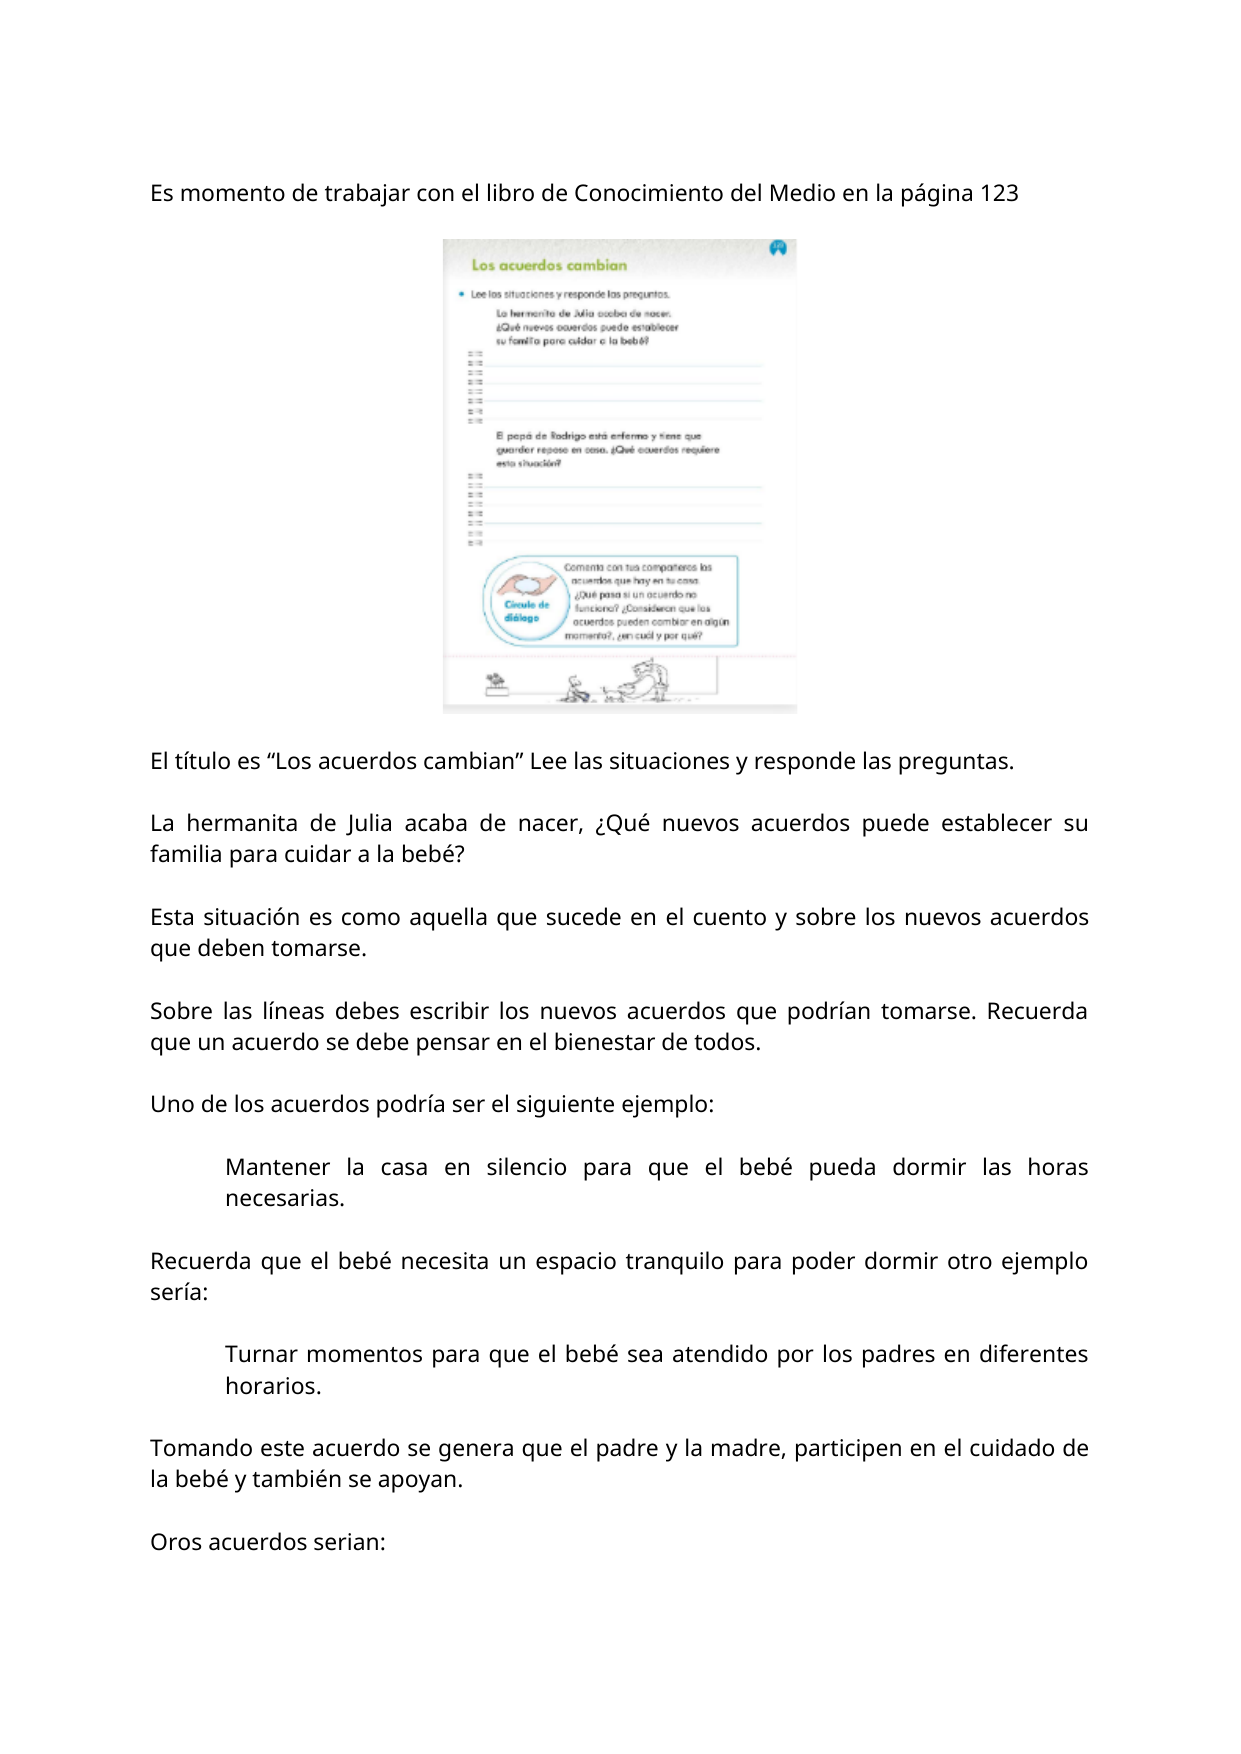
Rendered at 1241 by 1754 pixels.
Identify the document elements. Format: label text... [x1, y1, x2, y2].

text La hermanita de Julia acaba de nacer, ¿Qué nuevos acuerdos puede establecer su familia para cuidar a la bebé? [150, 807, 1090, 869]
list Turnar momentos para que el bebé sea atendido por los padres en diferentes horarios. [225, 1338, 1090, 1401]
text Oros acuerdos serian: [150, 1526, 1090, 1557]
text Recuerda que el bebé necesita un espacio tranquilo para poder dormir otro ejemplo sería: [150, 1244, 1090, 1307]
list Mantener la casa en silencio para que el bebé pueda dormir las horas necesarias. [225, 1151, 1090, 1213]
text Uno de los acuerdos podría ser el siguiente ejemplo: [150, 1088, 1090, 1119]
picture [442, 239, 798, 714]
text Esta situación es como aquella que sucede en el cuento y sobre los nuevos acuerdos que deben tomarse. [150, 901, 1090, 963]
text Sobre las líneas debes escribir los nuevos acuerdos que podrían tomarse. Recuerda que un acuerdo se debe pensar en el bienestar de todos. [150, 994, 1090, 1057]
text Tomando este acuerdo se genera que el padre y la madre, participen en el cuidado de la bebé y también se apoyan. [150, 1432, 1090, 1494]
text El título es “Los acuerdos cambian” Lee las situaciones y responde las preguntas. [150, 744, 1090, 776]
text Es momento de trabajar con el libro de Conocimiento del Medio en la página 123 [150, 177, 1090, 208]
